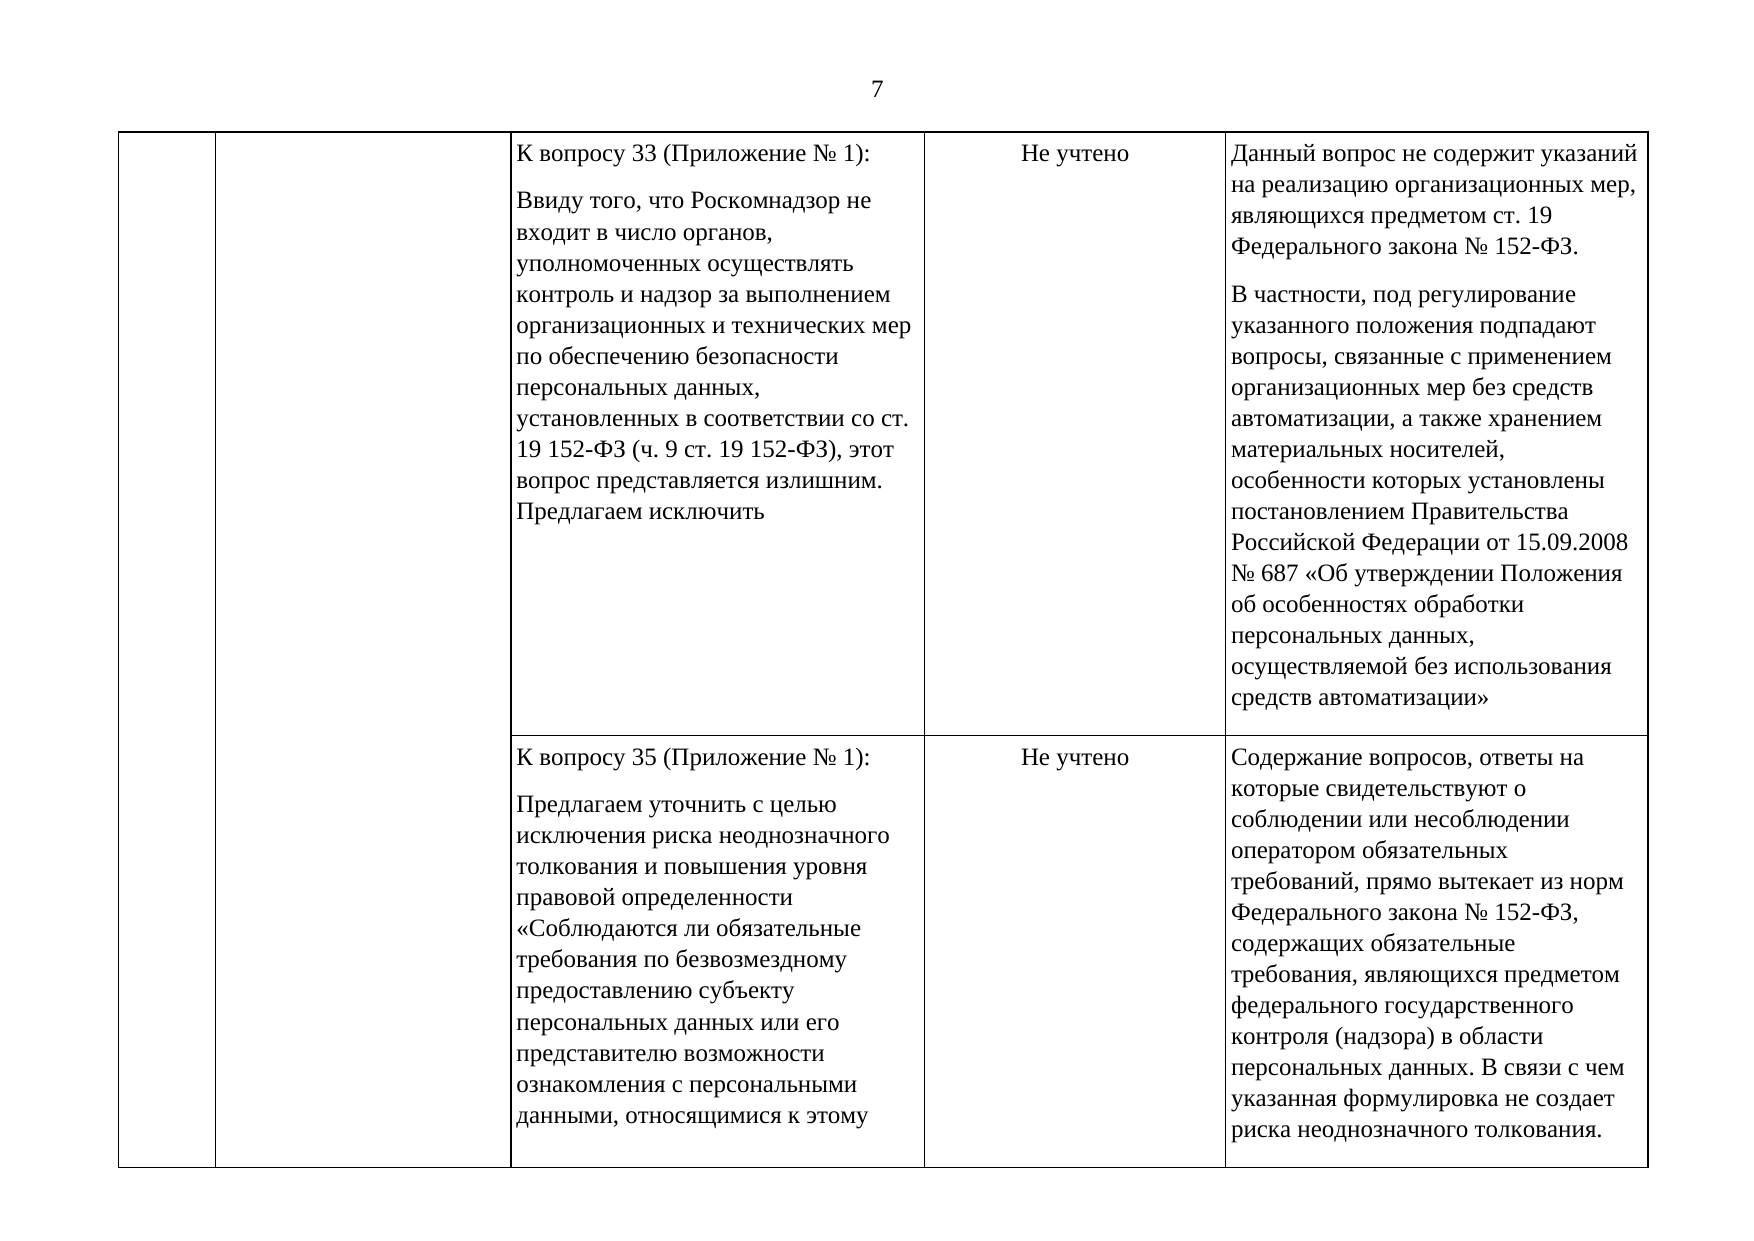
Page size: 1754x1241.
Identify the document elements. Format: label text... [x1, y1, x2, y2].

table_cell Данный вопрос не содержит указаний на реализацию организационных мер, являющихся предметом ст. 19 Федерального закона № 152-ФЗ. В частности, под регулирование указанного положения подпадают вопросы, связанные с применением организационных мер без средств автоматизации, а также хранением материальных носителей, особенности которых установлены постановлением Правительства Российской Федерации от 15.09.2008 № 687 «Об утверждении Положения об особенностях обработки персональных данных, осуществляемой без использования средств автоматизации» [1226, 133, 1647, 735]
table_cell Не учтено [925, 736, 1225, 1167]
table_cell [512, 736, 924, 1167]
table_cell Не учтено [925, 133, 1225, 735]
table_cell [1226, 736, 1647, 1167]
table_cell К вопросу 33 (Приложение № 1): Ввиду того, что Роскомнадзор не входит в число органов, уполномоченных осуществлять контроль и надзор за выполнением организационных и технических мер по обеспечению безопасности персональных данных, установленных в соответствии со ст. 19 152-ФЗ (ч. 9 ст. 19 152-ФЗ), этот вопрос представляется излишним. Предлагаем исключить [512, 133, 924, 735]
